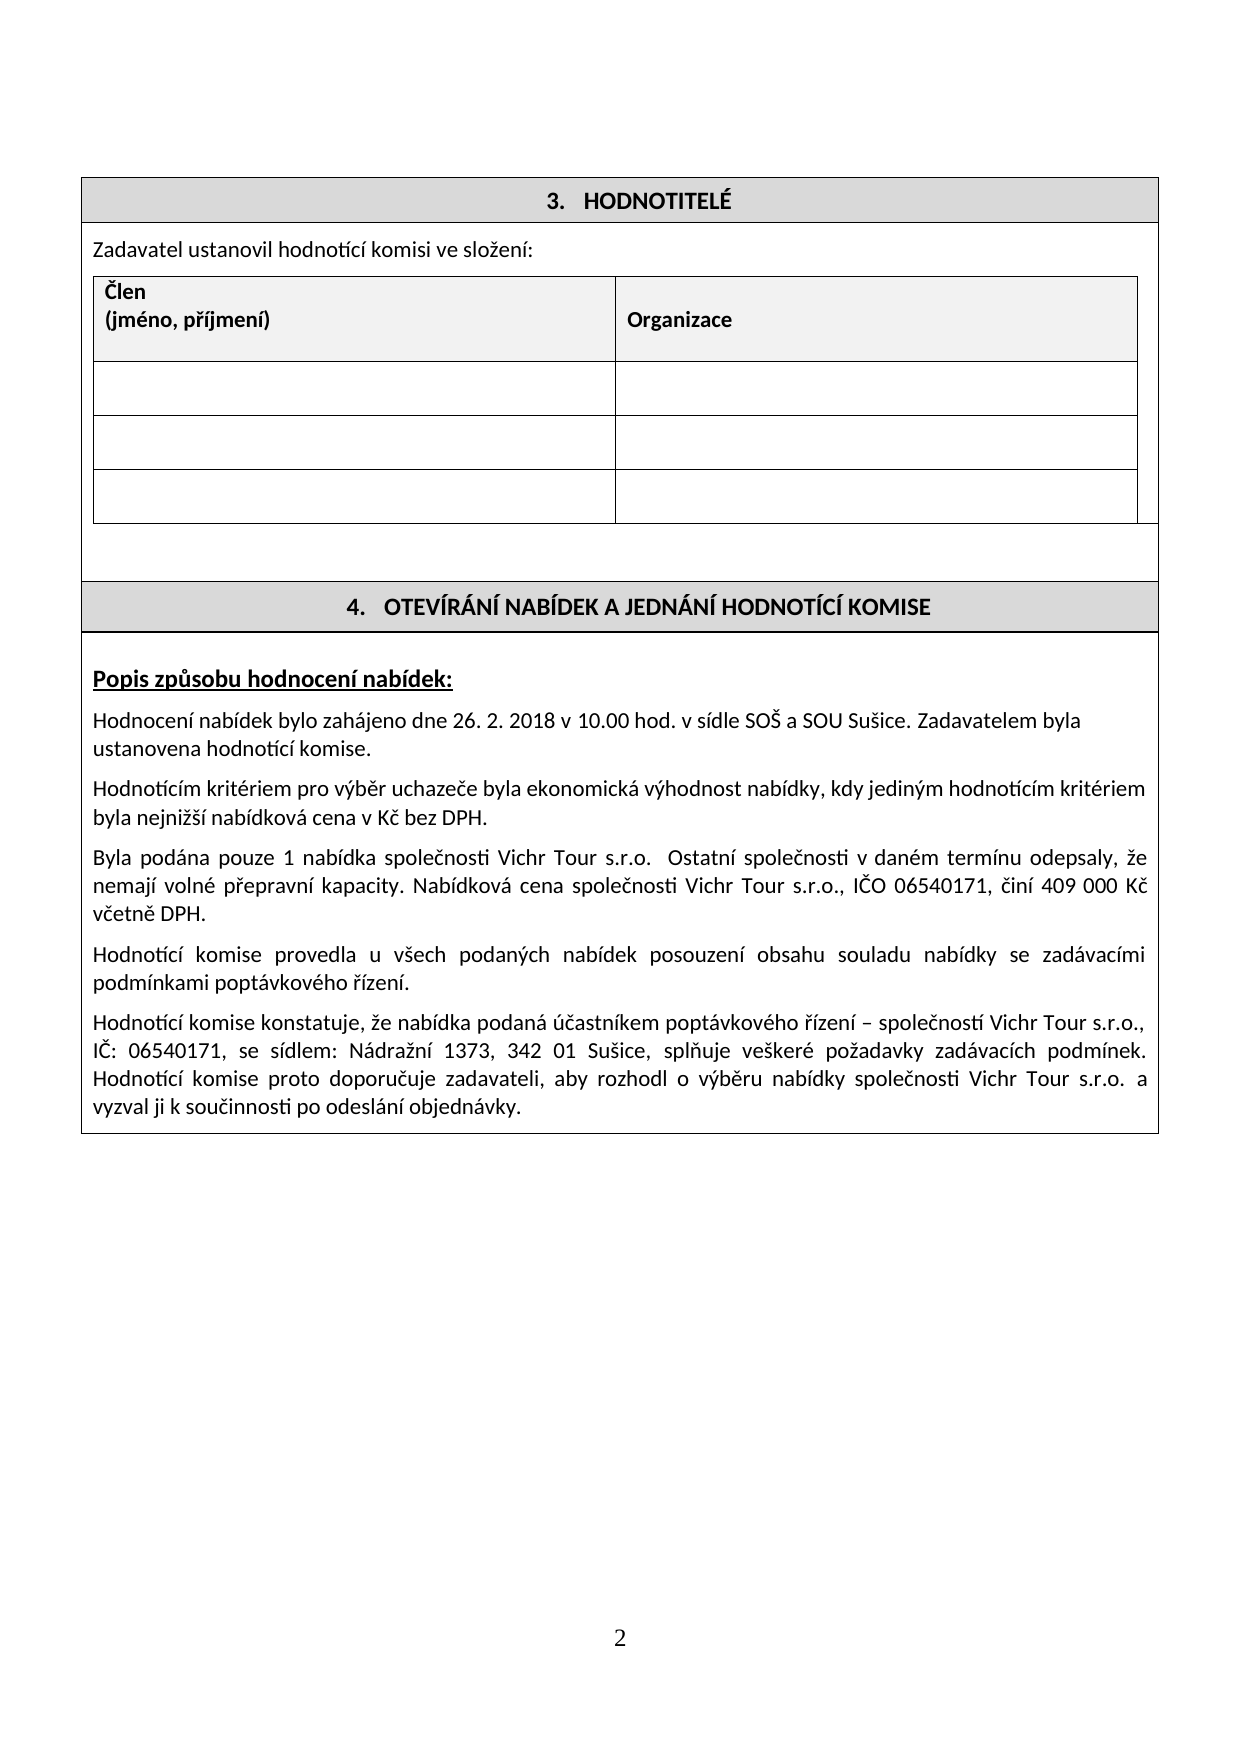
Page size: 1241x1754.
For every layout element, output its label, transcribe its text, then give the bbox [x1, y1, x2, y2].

table_cell HODNOTITELÉ [82, 178, 1158, 222]
table_cell OTEVÍRÁNÍ NABÍDEK A JEDNÁNÍ HODNOTÍCÍ KOMISE [82, 582, 1158, 631]
table_cell Zadavatel ustanovil hodnotící komisi ve složení: [82, 223, 1158, 581]
table_cell Popis způsobu hodnocení nabídek: Hodnocení nabídek bylo zahájeno dne 26. 2. 2018 v 10.00 hod. v sídle SOŠ a SOU Sušice. Zadavatelem byla ustanovena hodnotící komise. Hodnotícím kritériem pro výběr uchazeče byla ekonomická výhodnost nabídky, kdy jediným hodnotícím kritériem byla nejnižší nabídková cena v Kč bez DPH. Byla podána pouze 1 nabídka společnosti Vichr Tour s.r.o. Ostatní společnosti v daném termínu odepsaly, že nemají volné přepravní kapacity. Nabídková cena společnosti Vichr Tour s.r.o., IČO 06540171, činí 409 000 Kč včetně DPH. Hodnotící komise provedla u všech podaných nabídek posouzení obsahu souladu nabídky se zadávacími podmínkami poptávkového řízení. Hodnotící komise konstatuje, že nabídka podaná účastníkem poptávkového řízení – společností Vichr Tour s.r.o., IČ: 06540171, se sídlem: Nádražní 1373, 342 01 Sušice, splňuje veškeré požadavky zadávacích podmínek. Hodnotící komise proto doporučuje zadavateli, aby rozhodl o výběru nabídky společnosti Vichr Tour s.r.o. a vyzval ji k součinnosti po odeslání objednávky. [82, 633, 1158, 1133]
